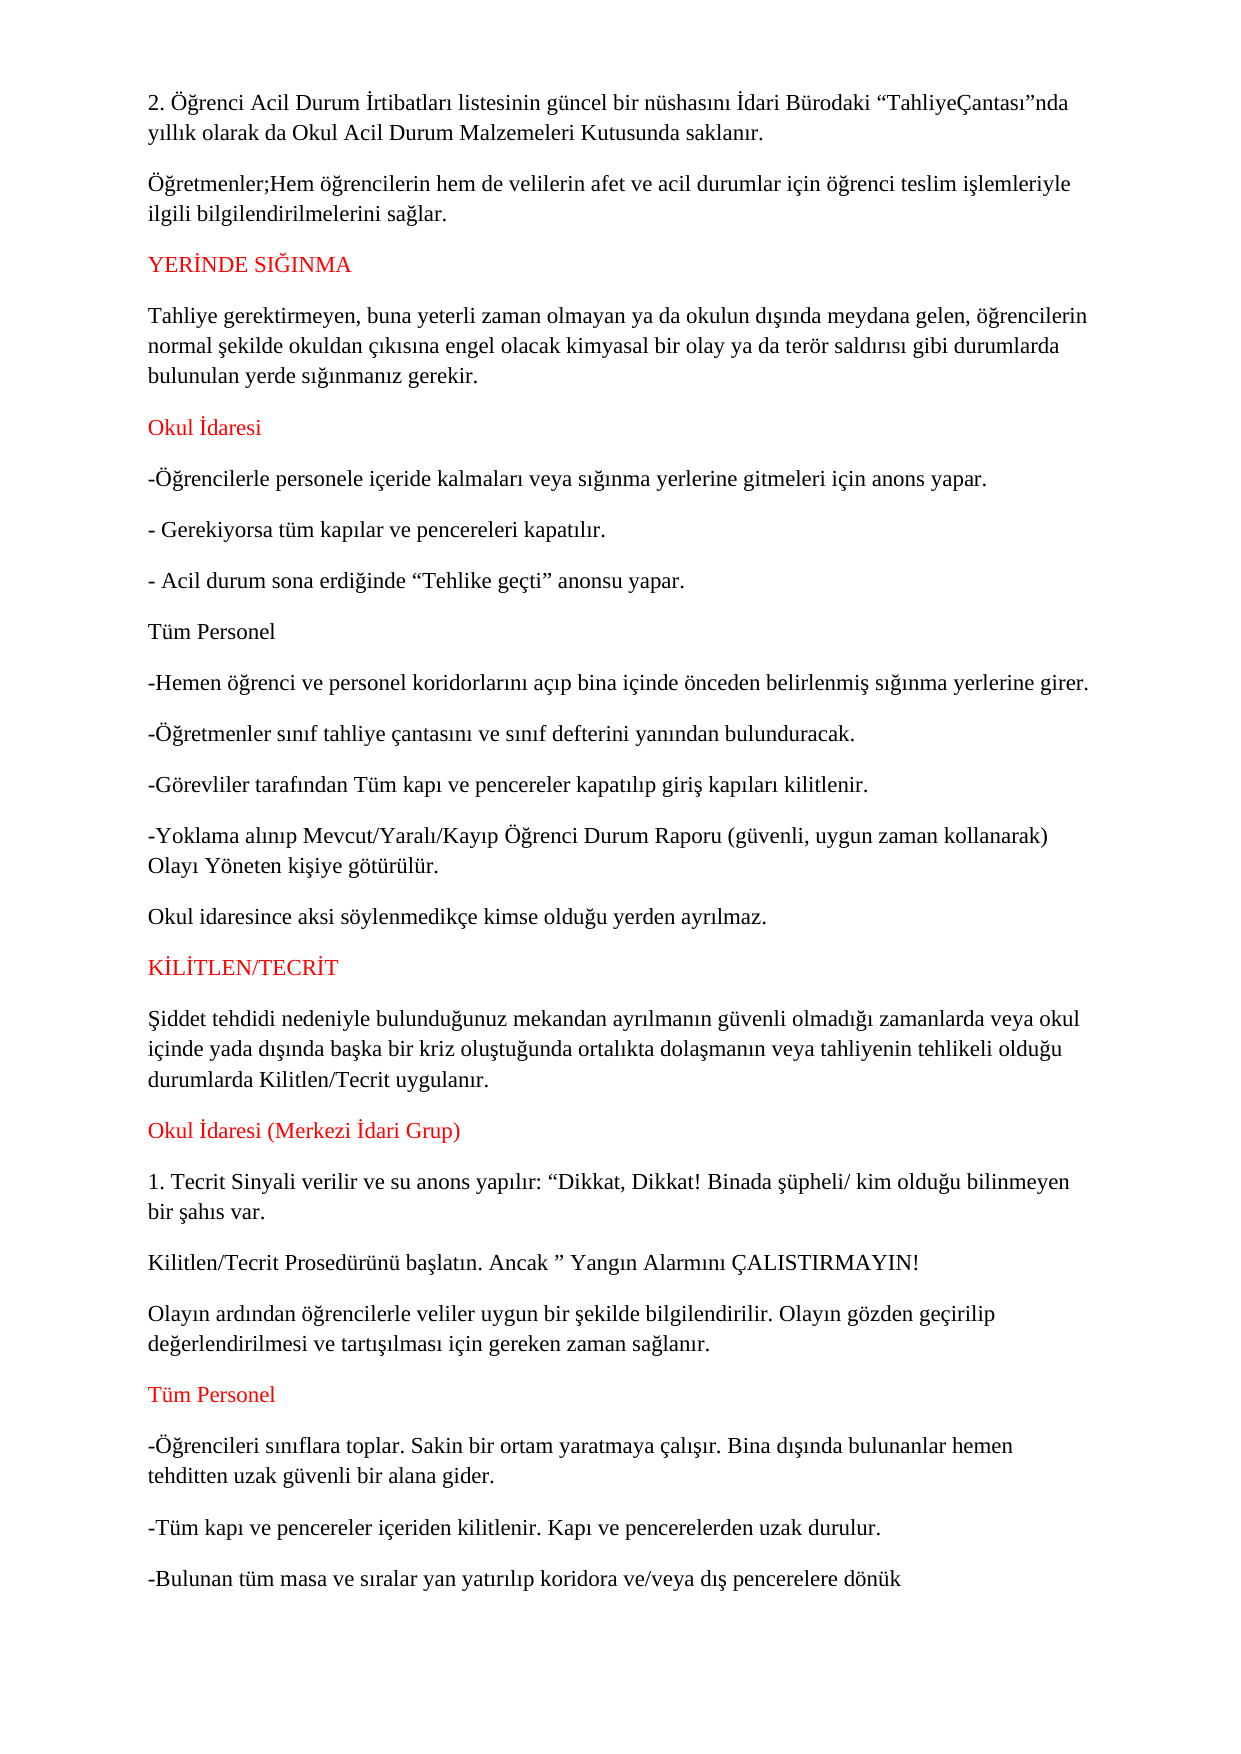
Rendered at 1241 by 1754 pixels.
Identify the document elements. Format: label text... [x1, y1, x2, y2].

text YERİNDE SIĞINMA [148, 251, 1093, 277]
text Kilitlen/Tecrit Prosedürünü başlatın. Ancak ” Yangın Alarmını ÇALISTIRMAYIN! [148, 1249, 1093, 1275]
text Tüm Personel [148, 618, 1093, 644]
text Şiddet tehdidi nedeniyle bulunduğunuz mekandan ayrılmanın güvenli olmadığı zamanlarda veya okul içinde yada dışında başka bir kriz oluştuğunda ortalıkta dolaşmanın veya tahliyenin tehlikeli olduğu durumlarda Kilitlen/Tecrit uygulanır. [148, 1005, 1093, 1092]
text Tahliye gerektirmeyen, buna yeterli zaman olmayan ya da okulun dışında meydana gelen, öğrencilerin normal şekilde okuldan çıkısına engel olacak kimyasal bir olay ya da terör saldırısı gibi durumlarda bulunulan yerde sığınmanız gerekir. [148, 302, 1093, 389]
text -Görevliler tarafından Tüm kapı ve pencereler kapatılıp giriş kapıları kilitlenir. [148, 771, 1093, 797]
text Olayın ardından öğrencilerle veliler uygun bir şekilde bilgilendirilir. Olayın gözden geçirilip değerlendirilmesi ve tartışılması için gereken zaman sağlanır. [148, 1300, 1093, 1357]
text Okul İdaresi [148, 414, 1093, 440]
text Öğretmenler;Hem öğrencilerin hem de velilerin afet ve acil durumlar için öğrenci teslim işlemleriyle ilgili bilgilendirilmelerini sağlar. [148, 170, 1093, 226]
text Okul idaresince aksi söylenmedikçe kimse olduğu yerden ayrılmaz. [148, 903, 1093, 929]
text 1. Tecrit Sinyali verilir ve su anons yapılır: “Dikkat, Dikkat! Binada şüpheli/ kim olduğu bilinmeyen bir şahıs var. [148, 1168, 1093, 1224]
text -Öğrencilerle personele içeride kalmaları veya sığınma yerlerine gitmeleri için anons yapar. [148, 465, 1093, 491]
text 2. Öğrenci Acil Durum İrtibatları listesinin güncel bir nüshasını İdari Bürodaki “TahliyeÇantası”nda yıllık olarak da Okul Acil Durum Malzemeleri Kutusunda saklanır. [148, 89, 1093, 145]
text - Gerekiyorsa tüm kapılar ve pencereleri kapatılır. [148, 516, 1093, 542]
text Okul İdaresi (Merkezi İdari Grup) [148, 1117, 1093, 1143]
text -Tüm kapı ve pencereler içeriden kilitlenir. Kapı ve pencerelerden uzak durulur. [148, 1514, 1093, 1540]
text Tüm Personel [148, 1381, 1093, 1408]
text - Acil durum sona erdiğinde “Tehlike geçti” anonsu yapar. [148, 567, 1093, 593]
text -Hemen öğrenci ve personel koridorlarını açıp bina içinde önceden belirlenmiş sığınma yerlerine girer. [148, 669, 1093, 695]
text -Bulunan tüm masa ve sıralar yan yatırılıp koridora ve/veya dış pencerelere dönük [148, 1565, 1093, 1591]
text -Öğrencileri sınıflara toplar. Sakin bir ortam yaratmaya çalışır. Bina dışında bulunanlar hemen tehditten uzak güvenli bir alana gider. [148, 1432, 1093, 1489]
text -Yoklama alınıp Mevcut/Yaralı/Kayıp Öğrenci Durum Raporu (güvenli, uygun zaman kollanarak) Olayı Yöneten kişiye götürülür. [148, 822, 1093, 878]
text -Öğretmenler sınıf tahliye çantasını ve sınıf defterini yanından bulunduracak. [148, 720, 1093, 746]
text KİLİTLEN/TECRİT [148, 954, 1093, 981]
